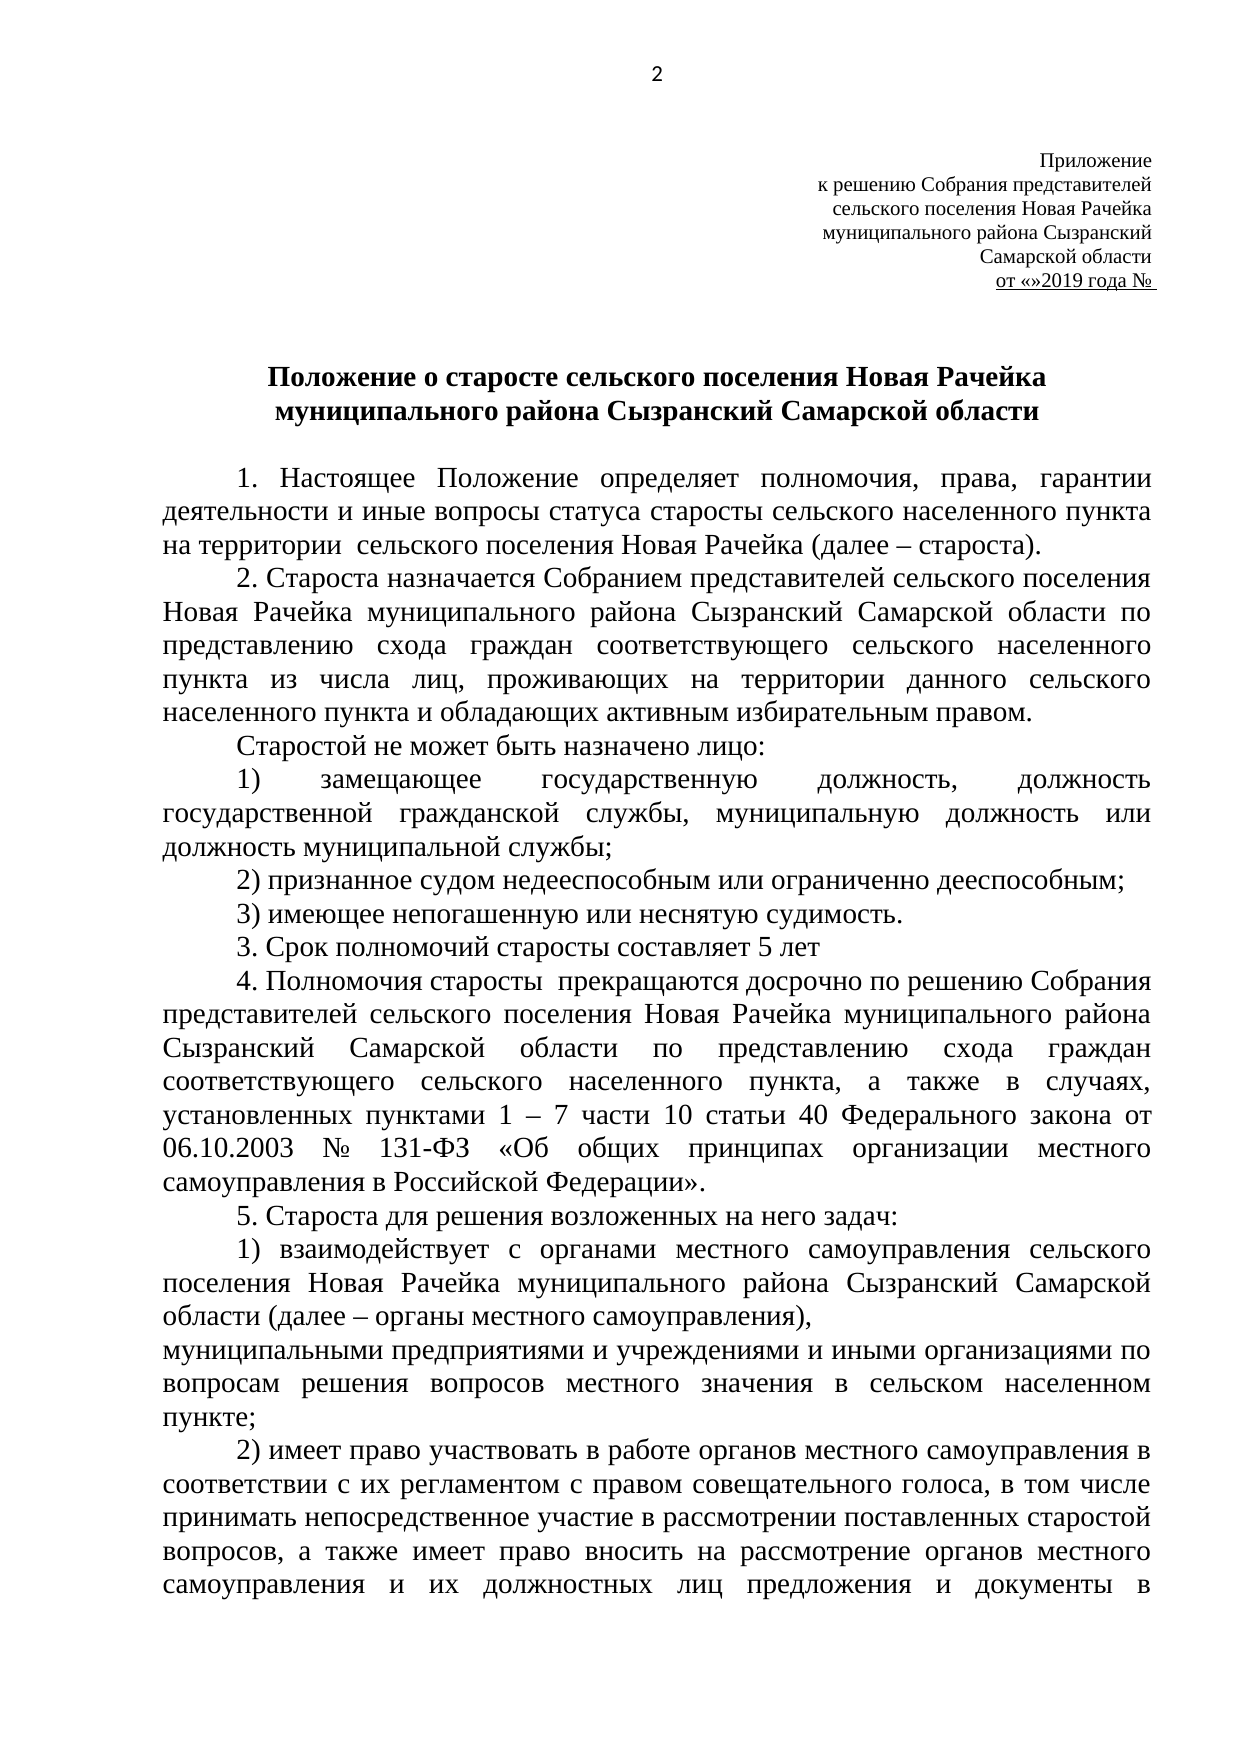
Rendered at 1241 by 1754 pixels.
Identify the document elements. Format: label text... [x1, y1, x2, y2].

text 4. Полномочия старосты прекращаются досрочно по решению Собрания представителей сельского поселения Новая Рачейка муниципального района Сызранский Самарской области по представлению схода граждан соответствующего сельского населенного пункта, а также в случаях, установленных пунктами 1 – 7 части 10 статьи 40 Федерального закона от 06.10.2003 № 131-ФЗ «Об общих принципах организации местного самоуправления в Российской Федерации». [162, 963, 1152, 1198]
text 1. Настоящее Положение определяет полномочия, права, гарантии деятельности и иные вопросы статуса старосты сельского населенного пункта на территории сельского поселения Новая Рачейка (далее – староста). [162, 460, 1152, 560]
text сельского поселения Новая Рачейка [162, 196, 1152, 220]
text от «»2019 года № [162, 268, 1152, 292]
text 3. Срок полномочий старосты составляет 5 лет [162, 929, 1152, 963]
text 5. Староста для решения возложенных на него задач: [162, 1198, 1152, 1231]
text муниципального района Сызранский [162, 220, 1152, 244]
text 2. Староста назначается Собранием представителей сельского поселения Новая Рачейка муниципального района Сызранский Самарской области по представлению схода граждан соответствующего сельского населенного пункта из числа лиц, проживающих на территории данного сельского населенного пункта и обладающих активным избирательным правом. [162, 560, 1152, 728]
text 1) взаимодействует с органами местного самоуправления сельского поселения Новая Рачейка муниципального района Сызранский Самарской области (далее – органы местного самоуправления), [162, 1231, 1152, 1332]
text 1) замещающее государственную должность, должность государственной гражданской службы, муниципальную должность или должность муниципальной службы; [162, 762, 1152, 862]
text Самарской области [162, 244, 1152, 268]
text к решению Собрания представителей [162, 172, 1152, 196]
text 2) признанное судом недееспособным или ограниченно дееспособным; [162, 862, 1152, 896]
text муниципальными предприятиями и учреждениями и иными организациями по вопросам решения вопросов местного значения в сельском населенном пункте; [162, 1332, 1152, 1432]
text Старостой не может быть назначено лицо: [162, 728, 1152, 762]
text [162, 1432, 1152, 1600]
text Приложение [162, 148, 1152, 172]
text Положение о старосте сельского поселения Новая Рачейка [162, 359, 1152, 393]
text 3) имеющее непогашенную или неснятую судимость. [162, 896, 1152, 929]
text муниципального района Сызранский Самарской области [162, 393, 1152, 426]
